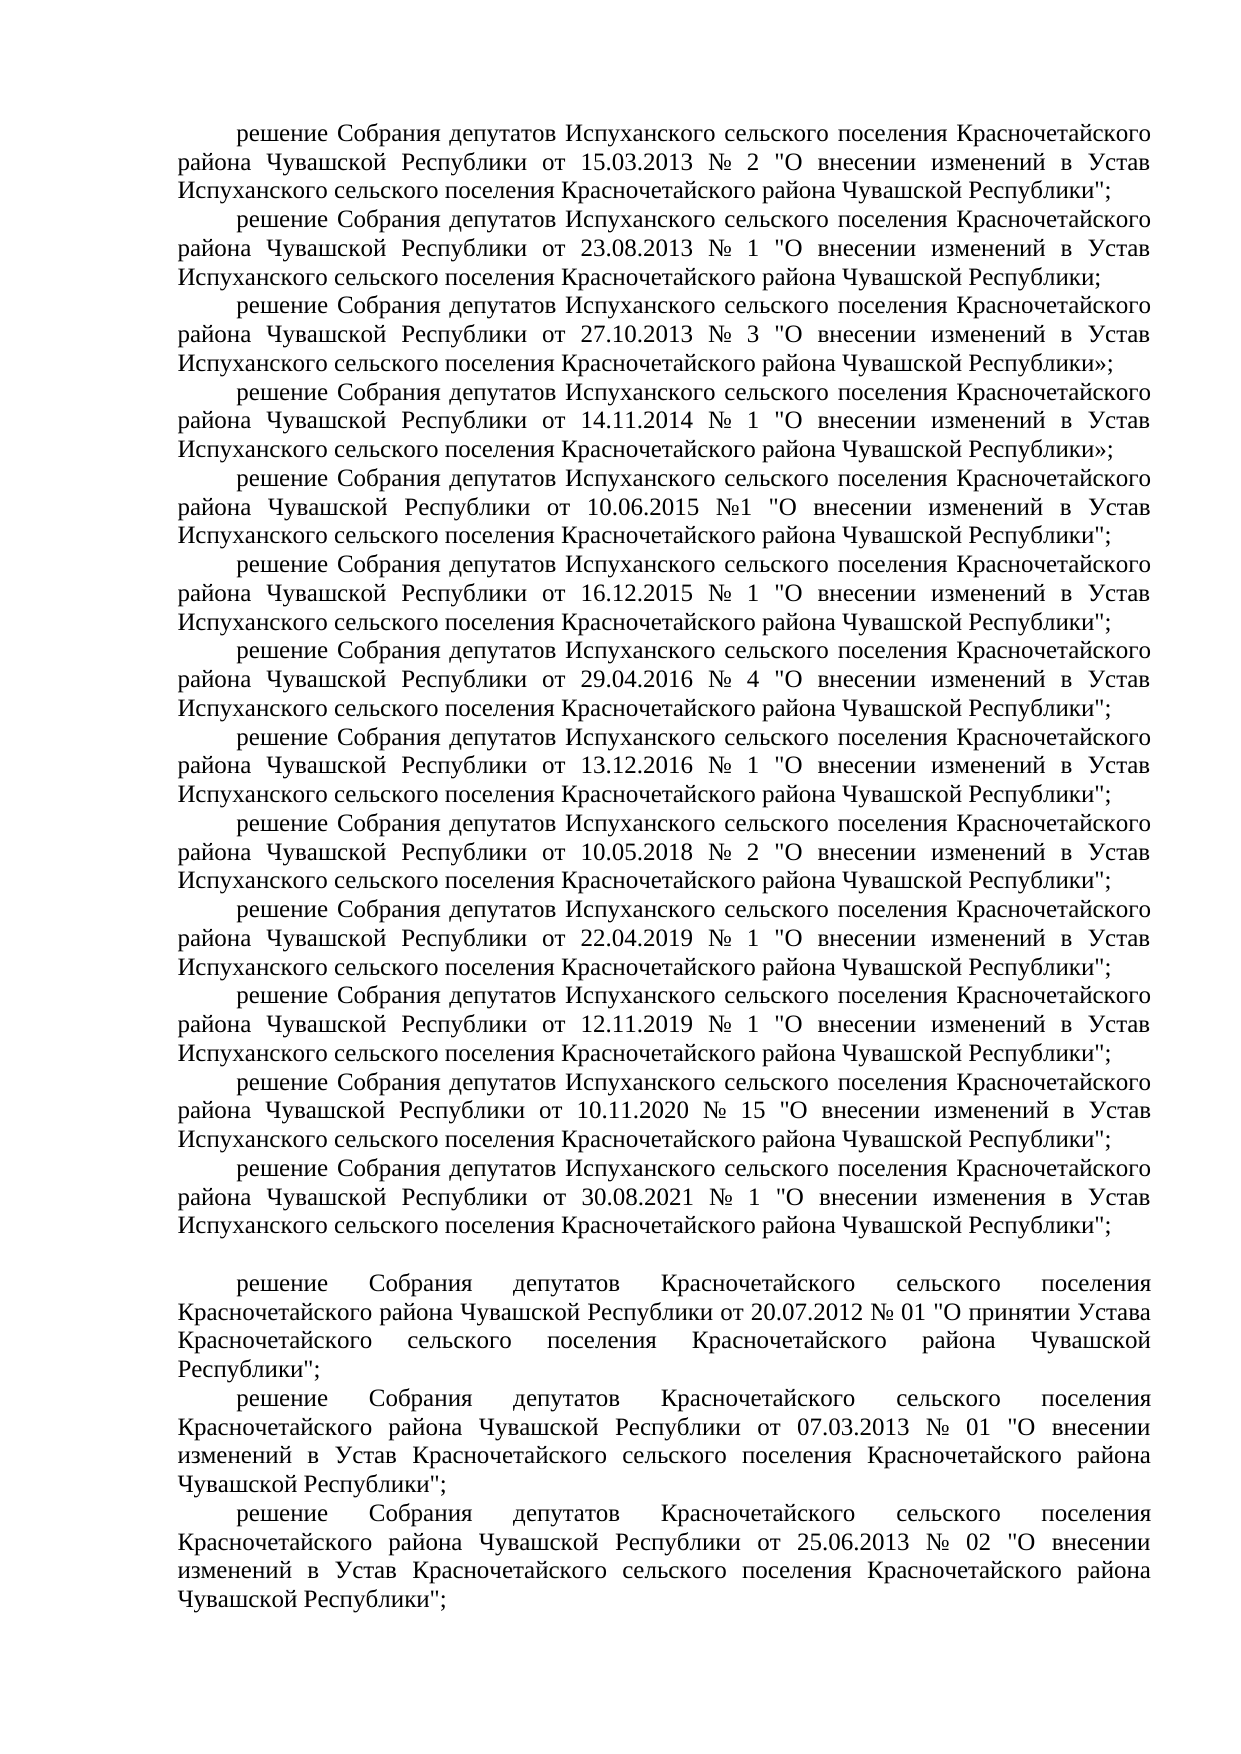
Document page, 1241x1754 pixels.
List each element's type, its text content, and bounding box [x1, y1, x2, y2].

text решение Собрания депутатов Испуханского сельского поселения Красночетайского района Чувашской Республики от 10.11.2020 № 15 "О внесении изменений в Устав Испуханского сельского поселения Красночетайского района Чувашской Республики"; [177, 1067, 1152, 1153]
text решение Собрания депутатов Испуханского сельского поселения Красночетайского района Чувашской Республики от 10.05.2018 № 2 "О внесении изменений в Устав Испуханского сельского поселения Красночетайского района Чувашской Республики"; [177, 808, 1152, 894]
text решение Собрания депутатов Красночетайского сельского поселения Красночетайского района Чувашской Республики от 07.03.2013 № 01 "О внесении изменений в Устав Красночетайского сельского поселения Красночетайского района Чувашской Республики"; [177, 1383, 1152, 1498]
text решение Собрания депутатов Испуханского сельского поселения Красночетайского района Чувашской Республики от 14.11.2014 № 1 "О внесении изменений в Устав Испуханского сельского поселения Красночетайского района Чувашской Республики»; [177, 377, 1152, 463]
text решение Собрания депутатов Испуханского сельского поселения Красночетайского района Чувашской Республики от 13.12.2016 № 1 "О внесении изменений в Устав Испуханского сельского поселения Красночетайского района Чувашской Республики"; [177, 722, 1152, 808]
text решение Собрания депутатов Испуханского сельского поселения Красночетайского района Чувашской Республики от 29.04.2016 № 4 "О внесении изменений в Устав Испуханского сельского поселения Красночетайского района Чувашской Республики"; [177, 636, 1152, 722]
text решение Собрания депутатов Испуханского сельского поселения Красночетайского района Чувашской Республики от 23.08.2013 № 1 "О внесении изменений в Устав Испуханского сельского поселения Красночетайского района Чувашской Республики; [177, 204, 1152, 291]
text решение Собрания депутатов Испуханского сельского поселения Красночетайского района Чувашской Республики от 22.04.2019 № 1 "О внесении изменений в Устав Испуханского сельского поселения Красночетайского района Чувашской Республики"; [177, 894, 1152, 981]
text решение Собрания депутатов Испуханского сельского поселения Красночетайского района Чувашской Республики от 10.06.2015 №1 "О внесении изменений в Устав Испуханского сельского поселения Красночетайского района Чувашской Республики"; [177, 463, 1152, 549]
text решение Собрания депутатов Красночетайского сельского поселения Красночетайского района Чувашской Республики от 20.07.2012 № 01 "О принятии Устава Красночетайского сельского поселения Красночетайского района Чувашской Республики"; [177, 1268, 1152, 1383]
text решение Собрания депутатов Испуханского сельского поселения Красночетайского района Чувашской Республики от 12.11.2019 № 1 "О внесении изменений в Устав Испуханского сельского поселения Красночетайского района Чувашской Республики"; [177, 981, 1152, 1067]
text решение Собрания депутатов Красночетайского сельского поселения Красночетайского района Чувашской Республики от 25.06.2013 № 02 "О внесении изменений в Устав Красночетайского сельского поселения Красночетайского района Чувашской Республики"; [177, 1498, 1152, 1613]
text решение Собрания депутатов Испуханского сельского поселения Красночетайского района Чувашской Республики от 15.03.2013 № 2 "О внесении изменений в Устав Испуханского сельского поселения Красночетайского района Чувашской Республики"; [177, 118, 1152, 204]
text решение Собрания депутатов Испуханского сельского поселения Красночетайского района Чувашской Республики от 16.12.2015 № 1 "О внесении изменений в Устав Испуханского сельского поселения Красночетайского района Чувашской Республики"; [177, 549, 1152, 636]
text решение Собрания депутатов Испуханского сельского поселения Красночетайского района Чувашской Республики от 27.10.2013 № 3 "О внесении изменений в Устав Испуханского сельского поселения Красночетайского района Чувашской Республики»; [177, 291, 1152, 377]
text решение Собрания депутатов Испуханского сельского поселения Красночетайского района Чувашской Республики от 30.08.2021 № 1 "О внесении изменения в Устав Испуханского сельского поселения Красночетайского района Чувашской Республики"; [177, 1153, 1152, 1239]
